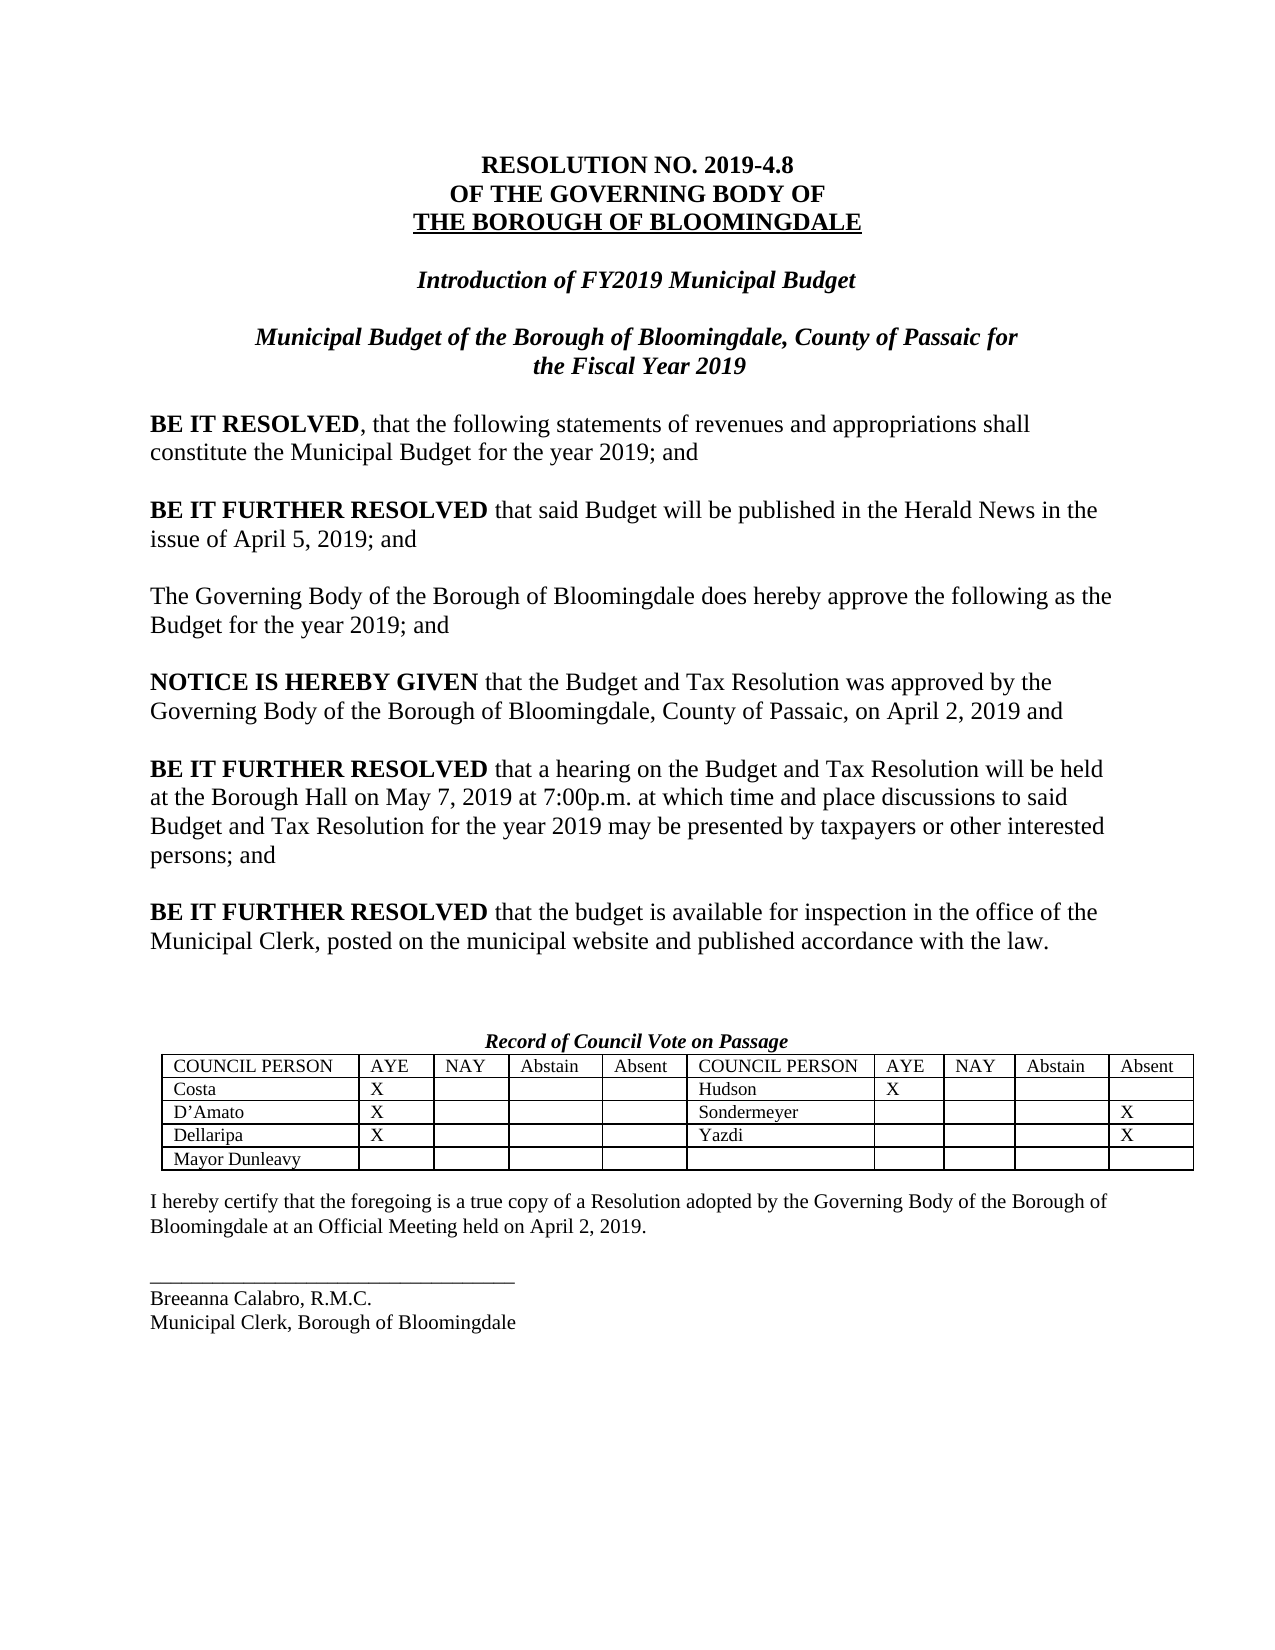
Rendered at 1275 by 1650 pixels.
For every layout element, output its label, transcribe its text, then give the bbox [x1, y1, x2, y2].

table_cell Dellaripa [163, 1125, 358, 1146]
text BE IT FURTHER RESOLVED that the budget is available for inspection in the office of the Municipal Clerk, posted on the municipal website and published accordance with the law. [150, 897, 1125, 955]
table_cell [945, 1101, 1014, 1123]
text Municipal Clerk, Borough of Bloomingdale [150, 1310, 1125, 1334]
table_cell [603, 1101, 686, 1123]
table_header nay [435, 1055, 508, 1077]
text Breeanna Calabro, R.M.C. [150, 1286, 1125, 1310]
table_cell X [360, 1078, 433, 1100]
table_cell [875, 1101, 943, 1123]
table_cell Mayor Dunleavy [163, 1148, 358, 1169]
text Record of Council Vote on Passage [150, 1029, 1125, 1053]
table_header Abstain [1016, 1055, 1108, 1077]
table_cell [510, 1101, 602, 1123]
table_header Abstain [510, 1055, 602, 1077]
table_header Absent [603, 1055, 686, 1077]
table_cell Yazdi [688, 1125, 874, 1146]
table_header Council person [163, 1055, 358, 1077]
table_cell [360, 1148, 433, 1169]
table_cell Hudson [688, 1078, 874, 1100]
table_cell Sondermeyer [688, 1101, 874, 1123]
table_cell [435, 1148, 508, 1169]
table_cell X [360, 1101, 433, 1123]
table_cell [510, 1148, 602, 1169]
table_header aye [875, 1055, 943, 1077]
text RESOLUTION NO. 2019-4.8 [150, 150, 1125, 179]
table_cell [435, 1078, 508, 1100]
table_cell [688, 1148, 874, 1169]
table_cell X [1110, 1101, 1193, 1123]
text Introduction of FY2019 Municipal Budget [150, 265, 1125, 294]
table_cell [435, 1125, 508, 1146]
text ___________________________________ [150, 1262, 1125, 1286]
table_cell X [875, 1078, 943, 1100]
text BE IT FURTHER RESOLVED that a hearing on the Budget and Tax Resolution will be held at the Borough Hall on May 7, 2019 at 7:00p.m. at which time and place discussions to said Budget and Tax Resolution for the year 2019 may be presented by taxpayers or other interested persons; and [150, 754, 1125, 869]
table_cell [945, 1078, 1014, 1100]
text BE IT RESOLVED, that the following statements of revenues and appropriations shall constitute the Municipal Budget for the year 2019; and [150, 409, 1125, 466]
table_header aye [360, 1055, 433, 1077]
table_header Absent [1110, 1055, 1193, 1077]
table_cell [510, 1078, 602, 1100]
table_cell [1016, 1148, 1108, 1169]
table_cell [603, 1078, 686, 1100]
table_cell X [360, 1125, 433, 1146]
table_cell [1016, 1101, 1108, 1123]
text NOTICE IS HEREBY GIVEN that the Budget and Tax Resolution was approved by the Governing Body of the Borough of Bloomingdale, County of Passaic, on April 2, 2019 and [150, 667, 1125, 725]
table_header Council person [688, 1055, 874, 1077]
table_cell D’Amato [163, 1101, 358, 1123]
text the Fiscal Year 2019 [150, 351, 1125, 380]
table_cell [603, 1125, 686, 1146]
table_cell [945, 1148, 1014, 1169]
table_cell [1110, 1148, 1193, 1169]
table_cell [875, 1125, 943, 1146]
table_cell X [1110, 1125, 1193, 1146]
table_cell [1016, 1078, 1108, 1100]
table_cell [510, 1125, 602, 1146]
text The Governing Body of the Borough of Bloomingdale does hereby approve the following as the Budget for the year 2019; and [150, 581, 1125, 639]
table_cell [435, 1101, 508, 1123]
text Municipal Budget of the Borough of Bloomingdale, County of Passaic for [150, 322, 1125, 351]
text I hereby certify that the foregoing is a true copy of a Resolution adopted by the Governing Body of the Borough of Bloomingdale at an Official Meeting held on April 2, 2019. [150, 1189, 1125, 1238]
text OF THE GOVERNING BODY OF THE BOROUGH OF BLOOMINGDALE [150, 179, 1125, 236]
table_cell Costa [163, 1078, 358, 1100]
text BE IT FURTHER RESOLVED that said Budget will be published in the Herald News in the issue of April 5, 2019; and [150, 495, 1125, 552]
table_cell [603, 1148, 686, 1169]
table_cell [1016, 1125, 1108, 1146]
table_cell [875, 1148, 943, 1169]
table_cell [945, 1125, 1014, 1146]
table_header nay [945, 1055, 1014, 1077]
table_cell [1110, 1078, 1193, 1100]
